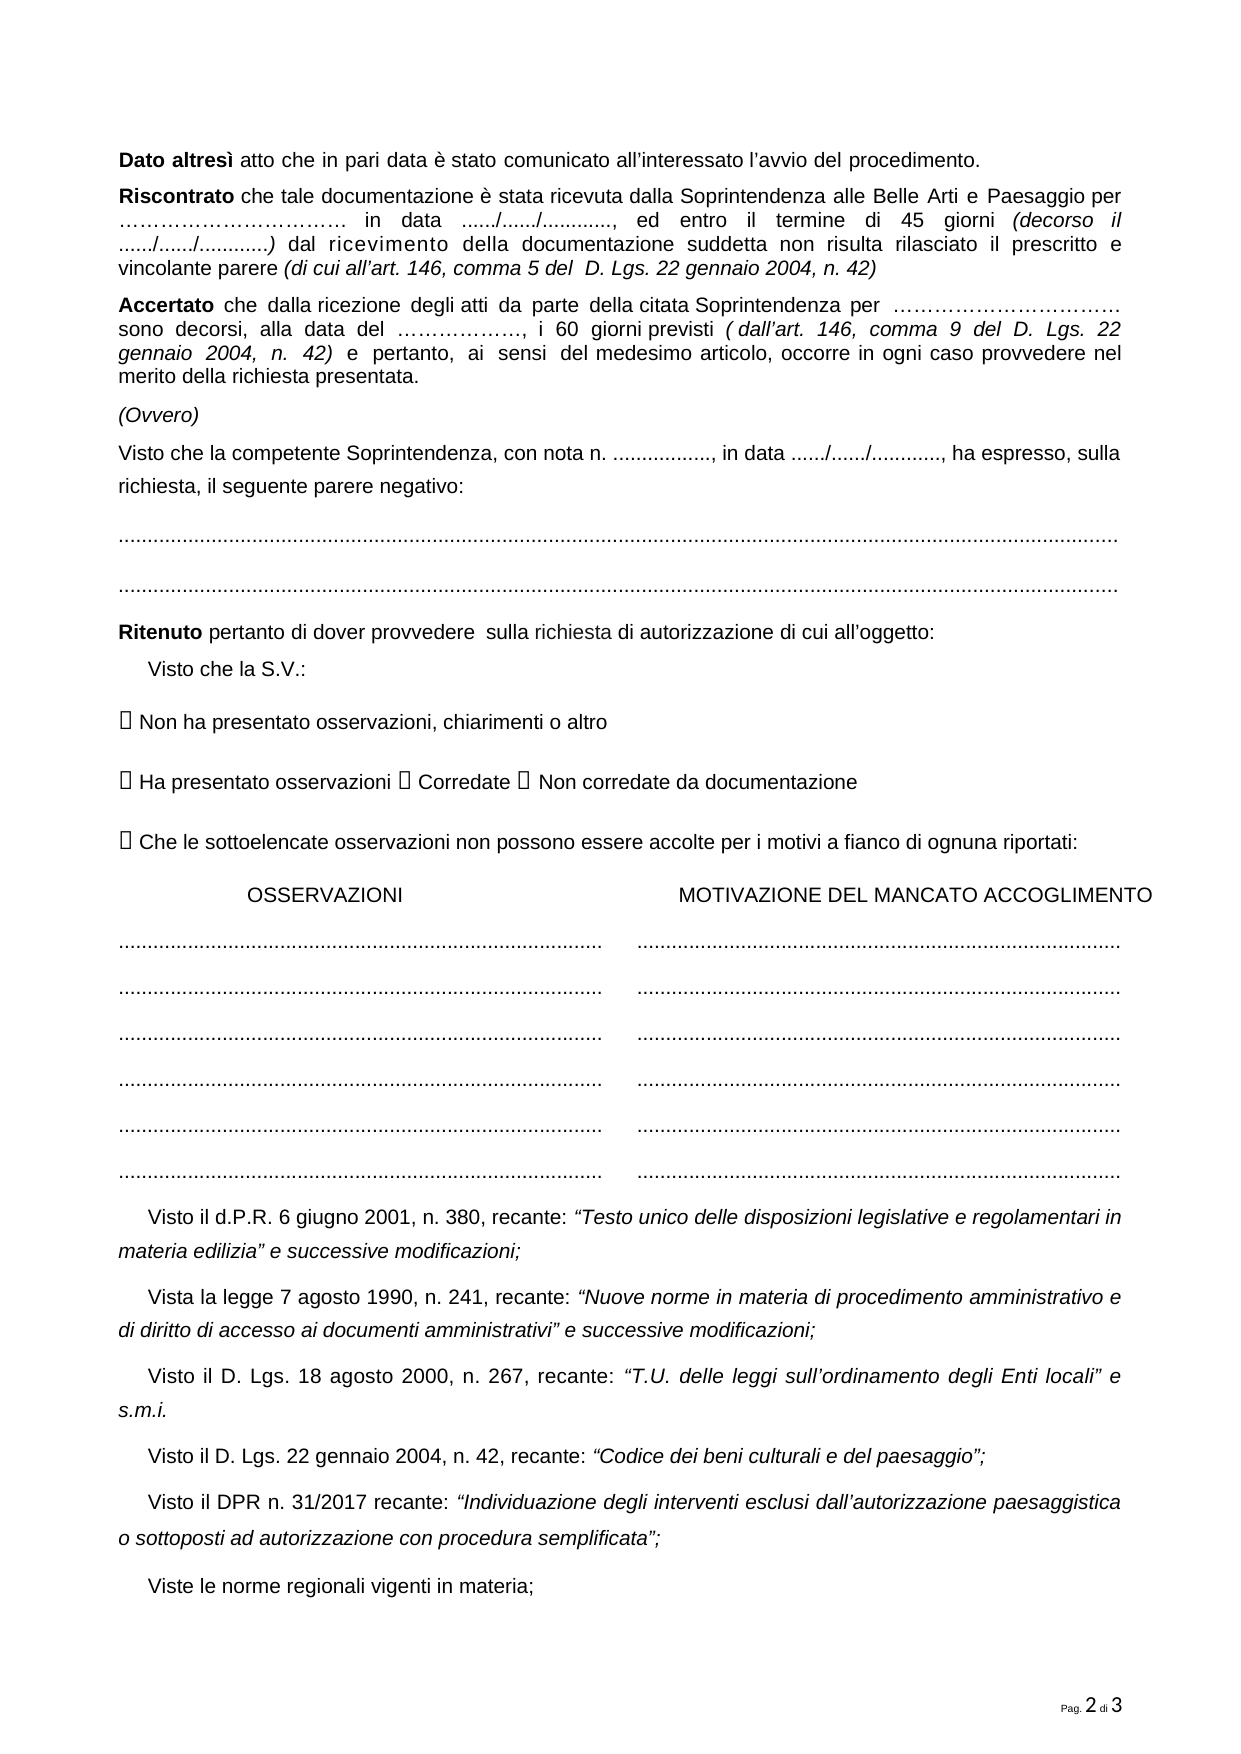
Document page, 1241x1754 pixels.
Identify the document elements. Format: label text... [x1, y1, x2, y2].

text  Non ha presentato osservazioni, chiarimenti o altro [118, 703, 1122, 737]
text Visto il D. Lgs. 22 gennaio 2004, n. 42, recante: “Codice dei beni culturali e del paesaggio”; [118, 1444, 1122, 1468]
text .................................................................................... .................................................................................... [118, 975, 1122, 999]
text .................................................................................... .................................................................................... [118, 1021, 1122, 1045]
text .................................................................................... .................................................................................... [118, 1113, 1122, 1137]
text  Che le sottoelencate osservazioni non possono essere accolte per i motivi a fianco di ognuna riportati: [118, 823, 1122, 857]
text Viste le norme regionali vigenti in materia; [118, 1574, 1122, 1598]
text  Ha presentato osservazioni  Corredate  Non corredate da documentazione [118, 763, 1122, 797]
text Visto che la S.V.: [118, 657, 1122, 681]
text Accertato che dalla ricezione degli atti da parte della citata Soprintendenza per …………………………… sono decorsi, alla data del ………………, i 60 giorni previsti (dall’art. 146, comma 9 del D. Lgs. 22 gennaio 2004, n. 42) e pertanto, ai sensi del medesimo articolo, occorre in ogni caso provvedere nel merito della richiesta presentata. [118, 292, 1122, 388]
text Vista la legge 7 agosto 1990, n. 241, recante: “Nuove norme in materia di procedimento amministrativo e di diritto di accesso ai documenti amministrativi” e successive modificazioni; [118, 1285, 1122, 1342]
text .................................................................................... .................................................................................... [118, 929, 1122, 953]
text (Ovvero) [118, 401, 1122, 428]
text .................................................................................... .................................................................................... [118, 1067, 1122, 1091]
text Visto che la competente Soprintendenza, con nota n. ................., in data ....../....../............, ha espresso, sulla richiesta, il seguente parere negativo: [118, 440, 1122, 498]
text Visto il d.P.R. 6 giugno 2001, n. 380, recante: “Testo unico delle disposizioni legislative e regolamentari in materia edilizia” e successive modificazioni; [118, 1205, 1122, 1263]
text Visto il DPR n. 31/2017 recante: “Individuazione degli interventi esclusi dall’autorizzazione paesaggistica o sottoposti ad autorizzazione con procedura semplificata”; [118, 1490, 1122, 1550]
text .................................................................................... .................................................................................... [118, 1159, 1122, 1183]
text Riscontrato che tale documentazione è stata ricevuta dalla Soprintendenza alle Belle Arti e Paesaggio per …………………………… in data ....../....../............, ed entro il termine di 45 giorni (decorso il ....../....../............) dal ricevimento della documentazione suddetta non risulta rilasciato il prescritto e vincolante parere (di cui all’art. 146, comma 5 del D. Lgs. 22 gennaio 2004, n. 42) [118, 184, 1122, 280]
text OSSERVAZIONI MOTIVAZIONE DEL MANCATO ACCOGLIMENTO [118, 883, 1122, 907]
text Dato altresì atto che in pari data è stato comunicato all’interessato l’avvio del procedimento. [118, 148, 1122, 172]
text Visto il D. Lgs. 18 agosto 2000, n. 267, recante: “T.U. delle leggi sull’ordinamento degli Enti locali” e s.m.i. [118, 1364, 1122, 1422]
text Ritenuto pertanto di dover provvedere sulla richiesta di autorizzazione di cui all’oggetto: [118, 620, 1122, 644]
